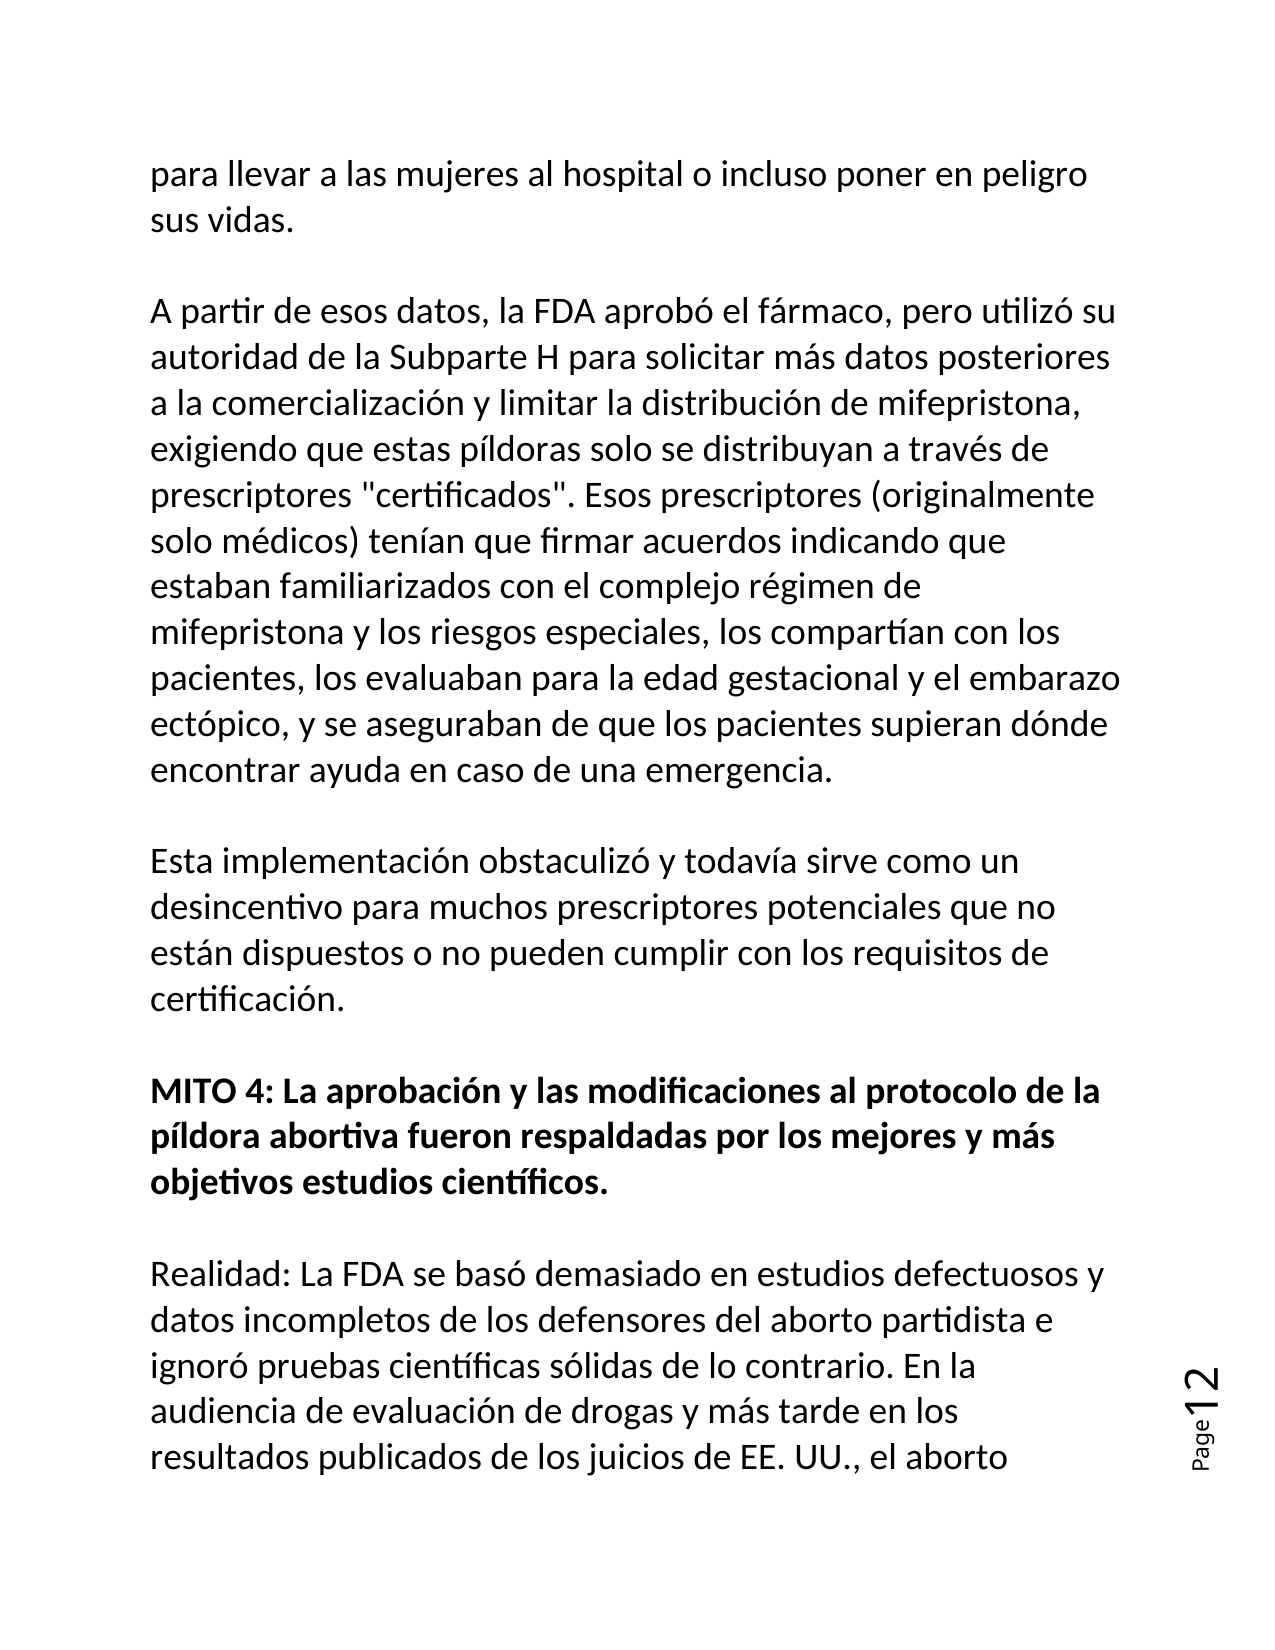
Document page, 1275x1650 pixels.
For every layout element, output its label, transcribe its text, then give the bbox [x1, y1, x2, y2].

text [150, 150, 1125, 242]
text Esta implementación obstaculizó y todavía sirve como un desincentivo para muchos prescriptores potenciales que no están dispuestos o no pueden cumplir con los requisitos de certificación. [150, 837, 1125, 1021]
text MITO 4: La aprobación y las modificaciones al protocolo de la píldora abortiva fueron respaldadas por los mejores y más objetivos estudios científicos. [150, 1067, 1125, 1204]
text A partir de esos datos, la FDA aprobó el fármaco, pero utilizó su autoridad de la Subparte H para solicitar más datos posteriores a la comercialización y limitar la distribución de mifepristona, exigiendo que estas píldoras solo se distribuyan a través de prescriptores "certificados". Esos prescriptores (originalmente solo médicos) tenían que firmar acuerdos indicando que estaban familiarizados con el complejo régimen de mifepristona y los riesgos especiales, los compartían con los pacientes, los evaluaban para la edad gestacional y el embarazo ectópico, y se aseguraban de que los pacientes supieran dónde encontrar ayuda en caso de una emergencia. [150, 287, 1125, 792]
text Realidad: La FDA se basó demasiado en estudios defectuosos y datos incompletos de los defensores del aborto partidista e ignoró pruebas científicas sólidas de lo contrario. En la audiencia de evaluación de drogas y más tarde en los resultados publicados de los juicios de EE. UU., el aborto [150, 1250, 1125, 1479]
